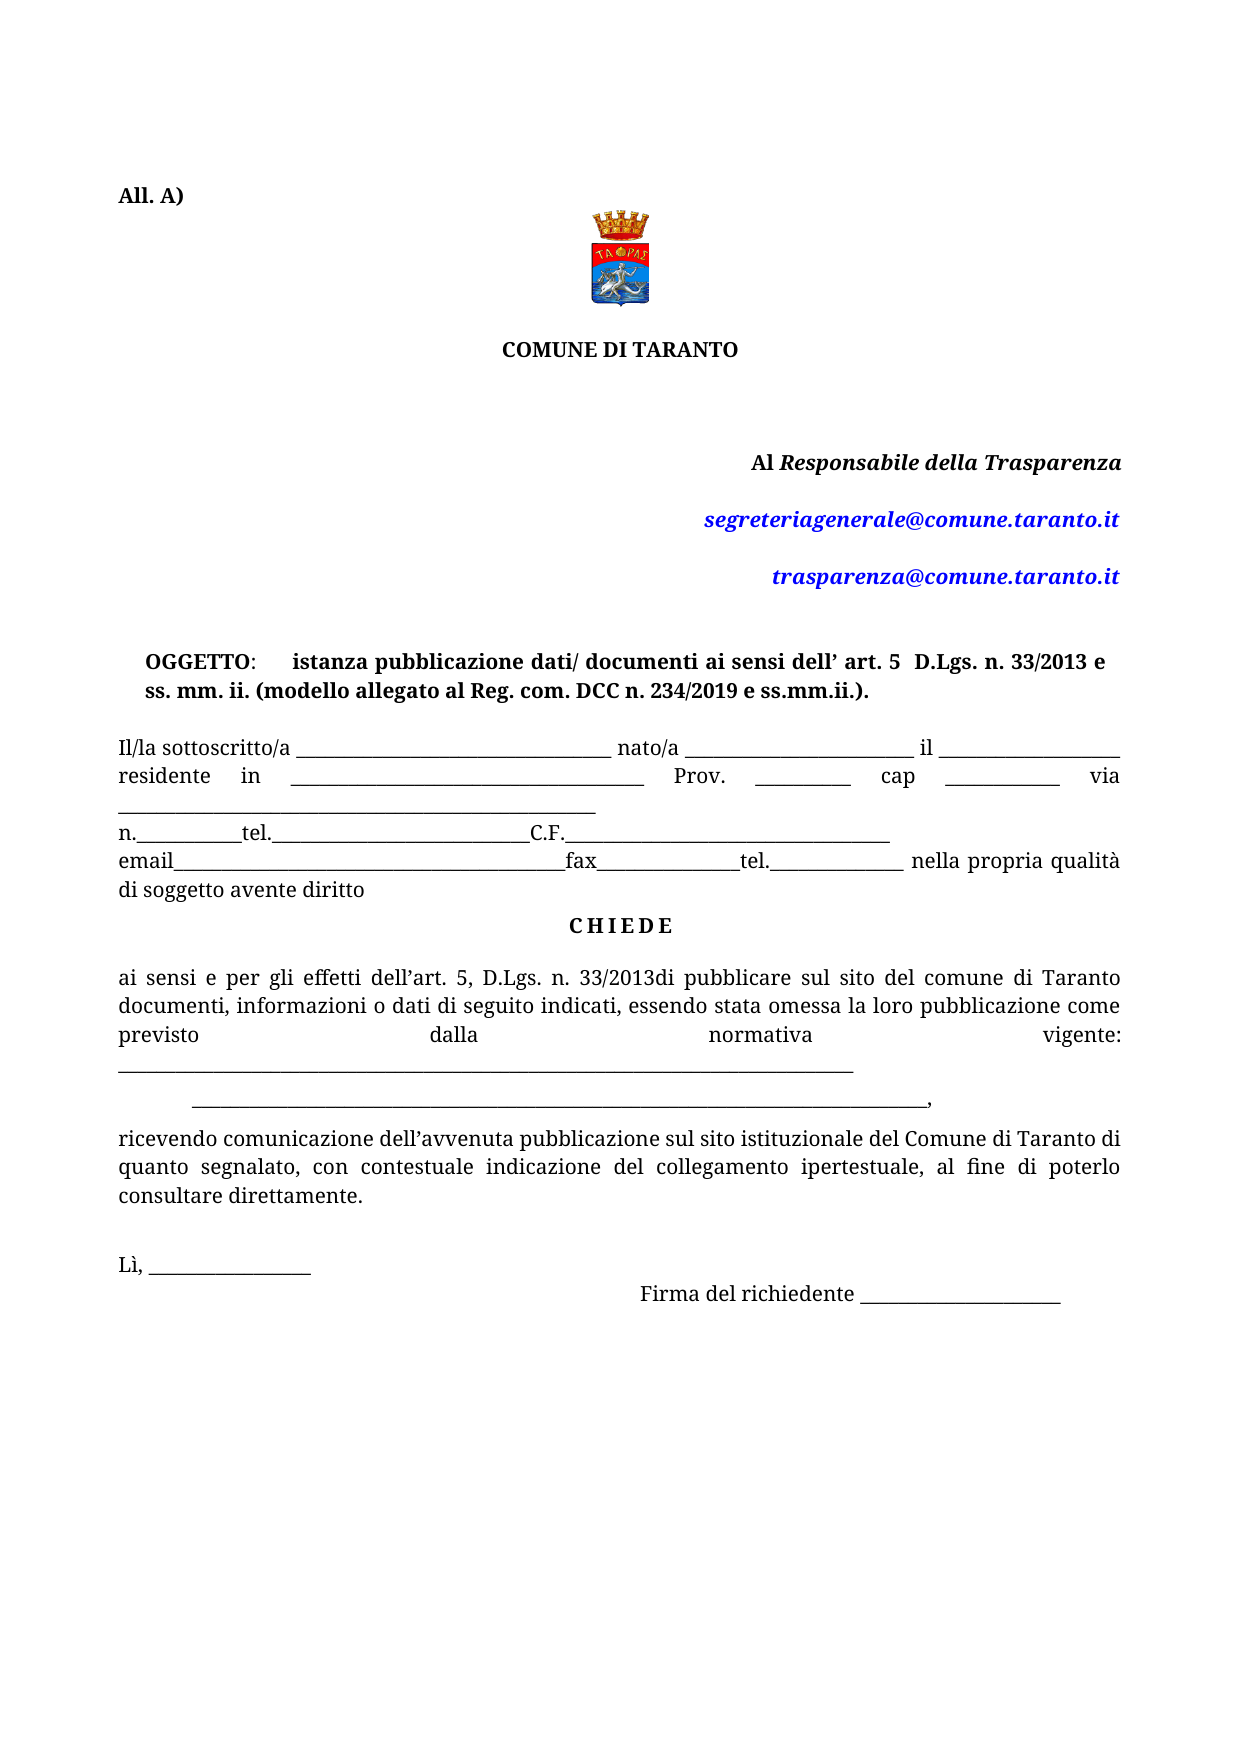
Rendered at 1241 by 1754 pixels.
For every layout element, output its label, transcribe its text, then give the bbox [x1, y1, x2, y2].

text Lì, _________________ [118, 1250, 1122, 1279]
text trasparenza@comune.taranto.it [118, 562, 1122, 591]
text _____________________________________________________________________________, [118, 1083, 1122, 1111]
text segreteriagenerale@comune.taranto.it [118, 505, 1122, 534]
text CHIEDE [118, 912, 1122, 940]
text Il/la sottoscritto/a _________________________________ nato/a ________________________ il ___________________ residente in _____________________________________ Prov. __________ cap ____________ via __________________________________________________ n.___________tel.___________________________C.F.__________________________________ email_________________________________________fax_______________tel.______________ nella propria qualità di soggetto avente diritto [118, 733, 1122, 903]
text ricevendo comunicazione dell’avvenuta pubblicazione sul sito istituzionale del Comune di Taranto di quanto segnalato, con contestuale indicazione del collegamento ipertestuale, al fine di poterlo consultare direttamente. [118, 1124, 1122, 1209]
text COMUNE DI TARANTO [118, 335, 1122, 364]
text Al Responsabile della Trasparenza [118, 448, 1122, 477]
text ai sensi e per gli effetti dell’art. 5, D.Lgs. n. 33/2013di pubblicare sul sito del comune di Taranto documenti, informazioni o dati di seguito indicati, essendo stata omessa la loro pubblicazione come previsto dalla normativa vigente: _____________________________________________________________________________ [118, 963, 1122, 1077]
text All. A) [118, 182, 1122, 210]
picture [591, 210, 649, 307]
table_header OGGETTO: istanza pubblicazione dati/ documenti ai sensi dell’ art. 5 D.Lgs. n. 33/2013 e ss. mm. ii. (modello allegato al Reg. com. DCC n. 234/2019 e ss.mm.ii.). [130, 648, 1122, 704]
text Firma del richiedente _____________________ [561, 1279, 1122, 1307]
